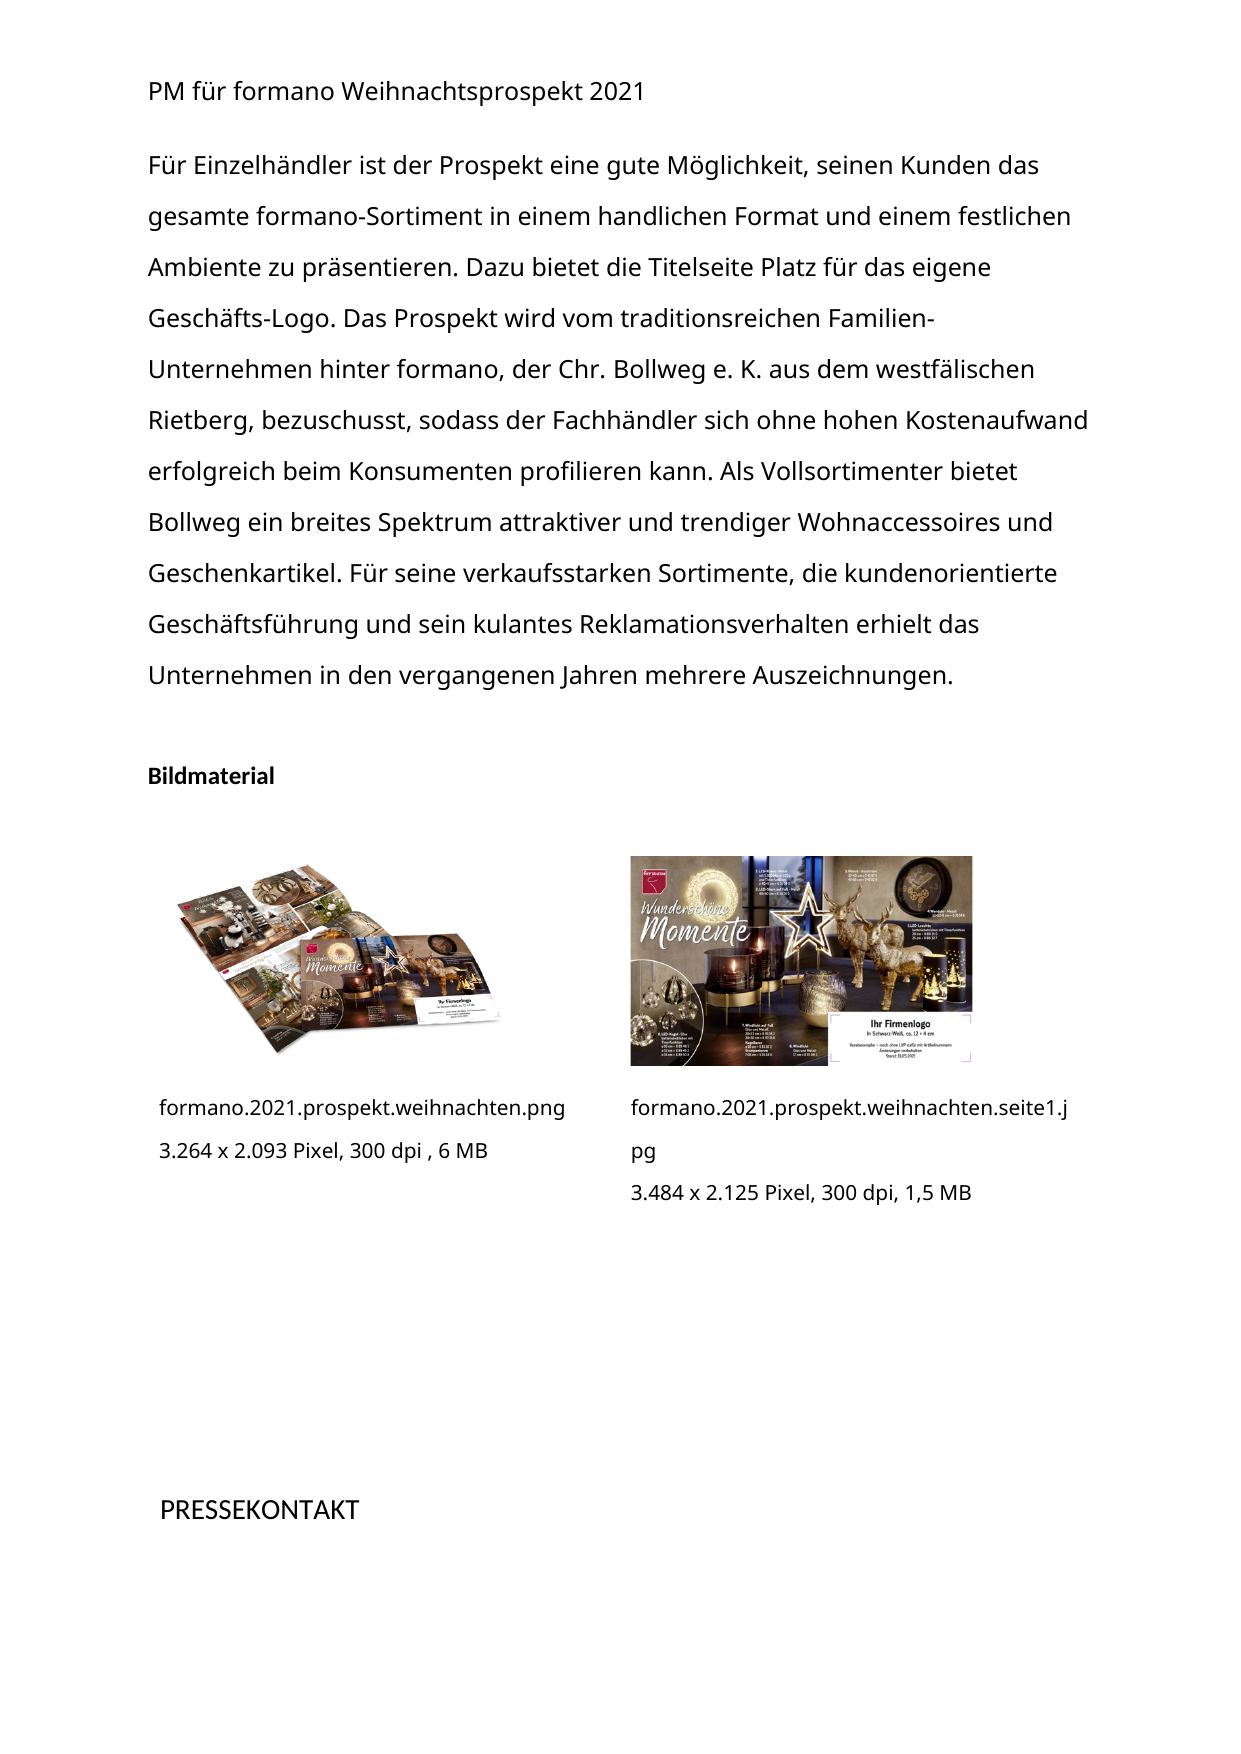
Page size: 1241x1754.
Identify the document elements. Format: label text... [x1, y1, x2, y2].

picture [630, 856, 973, 1066]
picture [158, 856, 506, 1079]
table_header [148, 857, 619, 1093]
subtitle PRESSEKONTAKT [160, 1491, 432, 1527]
table_header [619, 857, 1091, 1093]
table_cell formano.2021.prospekt.weihnachten.seite1.jpg 3.484 x 2.125 Pixel, 300 dpi, 1,5 MB [619, 1093, 1091, 1221]
text Für Einzelhändler ist der Prospekt eine gute Möglichkeit, seinen Kunden das gesamte formano-Sortiment in einem handlichen Format und einem festlichen Ambiente zu präsentieren. Dazu bietet die Titelseite Platz für das eigene Geschäfts-Logo. Das Prospekt wird vom traditionsreichen Familien-Unternehmen hinter formano, der Chr. Bollweg e. K. aus dem westfälischen Rietberg, bezuschusst, sodass der Fachhändler sich ohne hohen Kostenaufwand erfolgreich beim Konsumenten profilieren kann. Als Vollsortimenter bietet Bollweg ein breites Spektrum attraktiver und trendiger Wohnaccessoires und Geschenkartikel. Für seine verkaufsstarken Sortimente, die kundenorientierte Geschäftsführung und sein kulantes Reklamationsverhalten erhielt das Unternehmen in den vergangenen Jahren mehrere Auszeichnungen. [148, 148, 1093, 692]
text Bildmaterial [148, 760, 1093, 791]
table_cell formano.2021.prospekt.weihnachten.png 3.264 x 2.093 Pixel, 300 dpi , 6 MB [148, 1093, 619, 1221]
